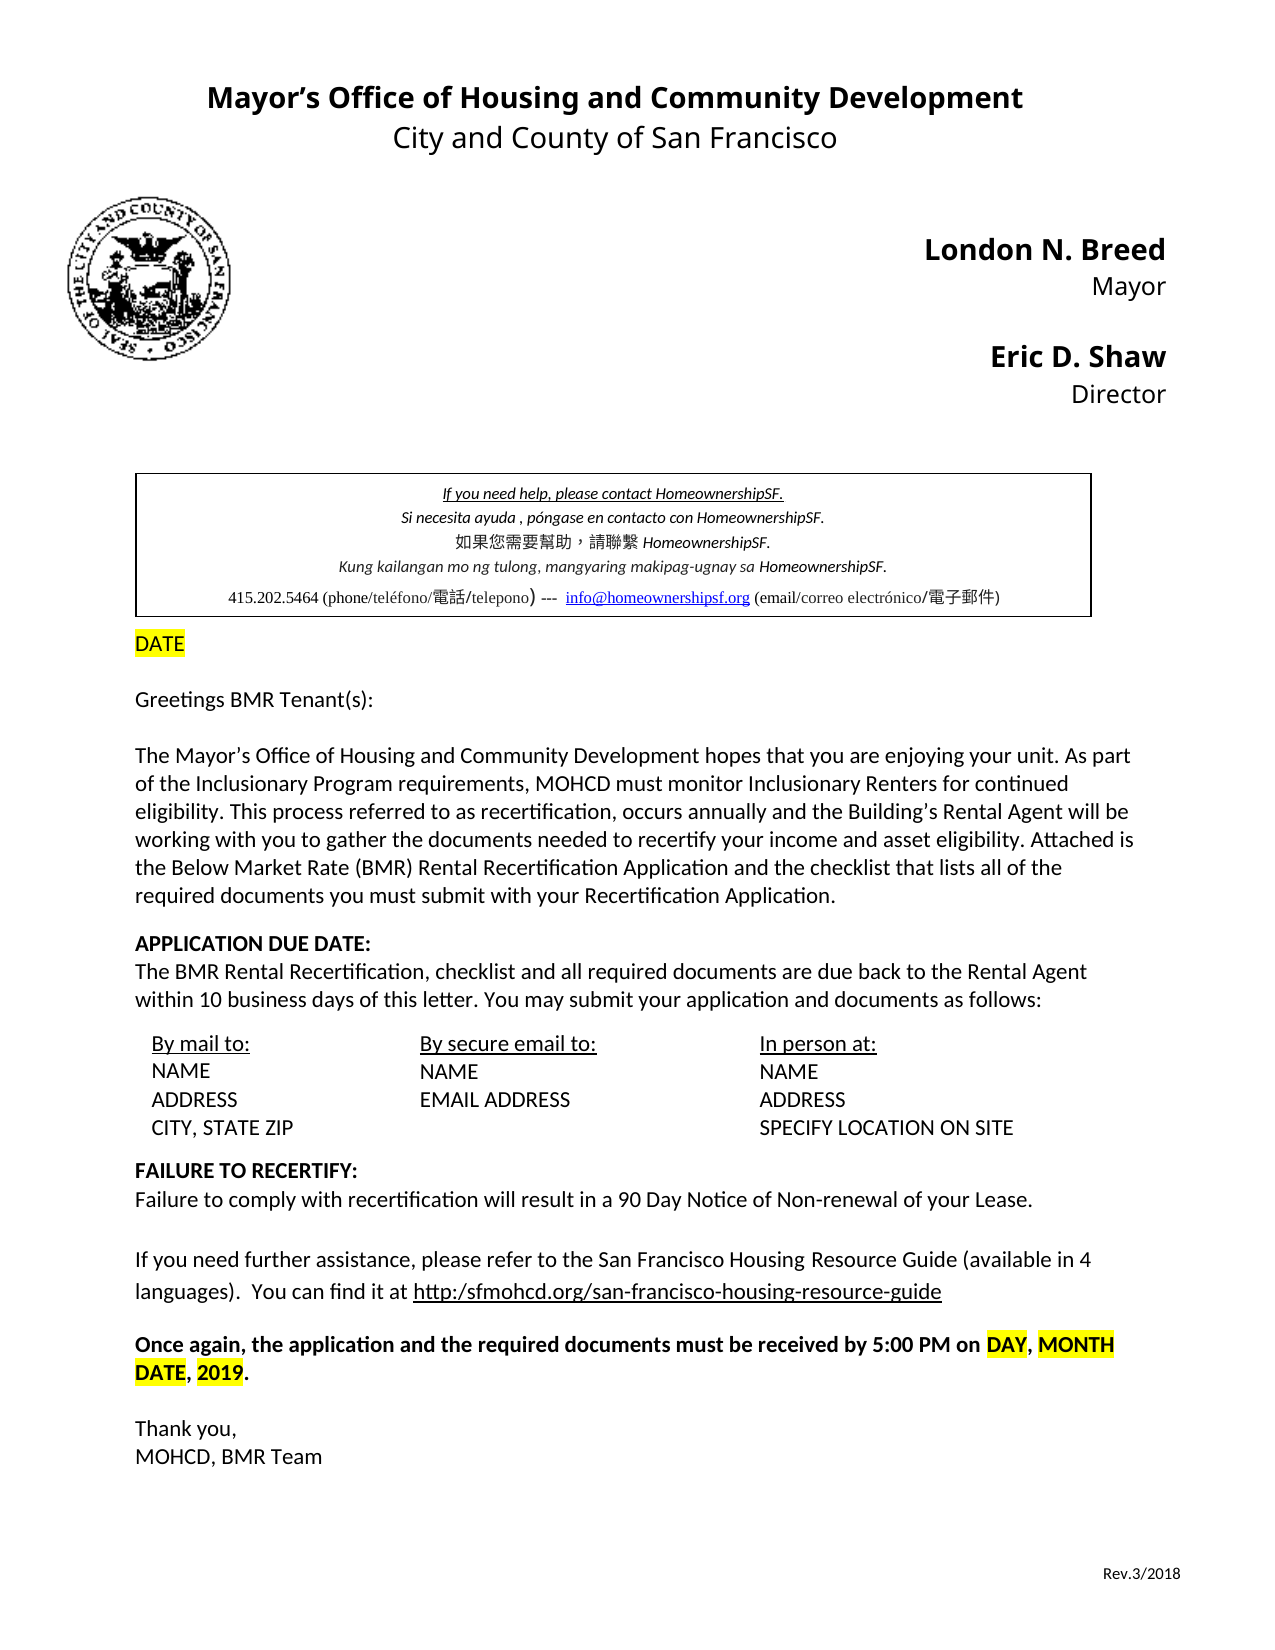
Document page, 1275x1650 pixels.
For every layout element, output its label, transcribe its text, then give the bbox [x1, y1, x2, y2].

list If you need further assistance, please refer to the San Francisco Housing Resource Guide (available in 4 languages). You can find it at http:/sfmohcd.org/san-francisco-housing-resource-guide [135, 1245, 1140, 1305]
text Failure to comply with recertification will result in a 90 Day Notice of Non-renewal of your Lease. [135, 1185, 1140, 1213]
text The Mayor’s Office of Housing and Community Development hopes that you are enjoying your unit. As part of the Inclusionary Program requirements, MOHCD must monitor Inclusionary Renters for continued eligibility. This process referred to as recertification, occurs annually and the Building’s Rental Agent will be working with you to gather the documents needed to recertify your income and asset eligibility. Attached is the Below Market Rate (BMR) Rental Recertification Application and the checklist that lists all of the required documents you must submit with your Recertification Application. [135, 741, 1140, 909]
text DATE [135, 514, 1140, 657]
text MOHCD, BMR Team [135, 1442, 1140, 1470]
text Greetings BMR Tenant(s): [135, 685, 1140, 713]
text Thank you, [135, 1414, 1140, 1442]
text Once again, the application and the required documents must be received by 5:00 PM on DAY, MONTH DATE, 2019. [135, 1330, 1140, 1386]
text APPLICATION DUE DATE: [135, 929, 1140, 957]
text FAILURE TO RECERTIFY: [135, 1157, 1140, 1185]
text The BMR Rental Recertification, checklist and all required documents are due back to the Rental Agent within 10 business days of this letter. You may submit your application and documents as follows: [135, 957, 1140, 1013]
